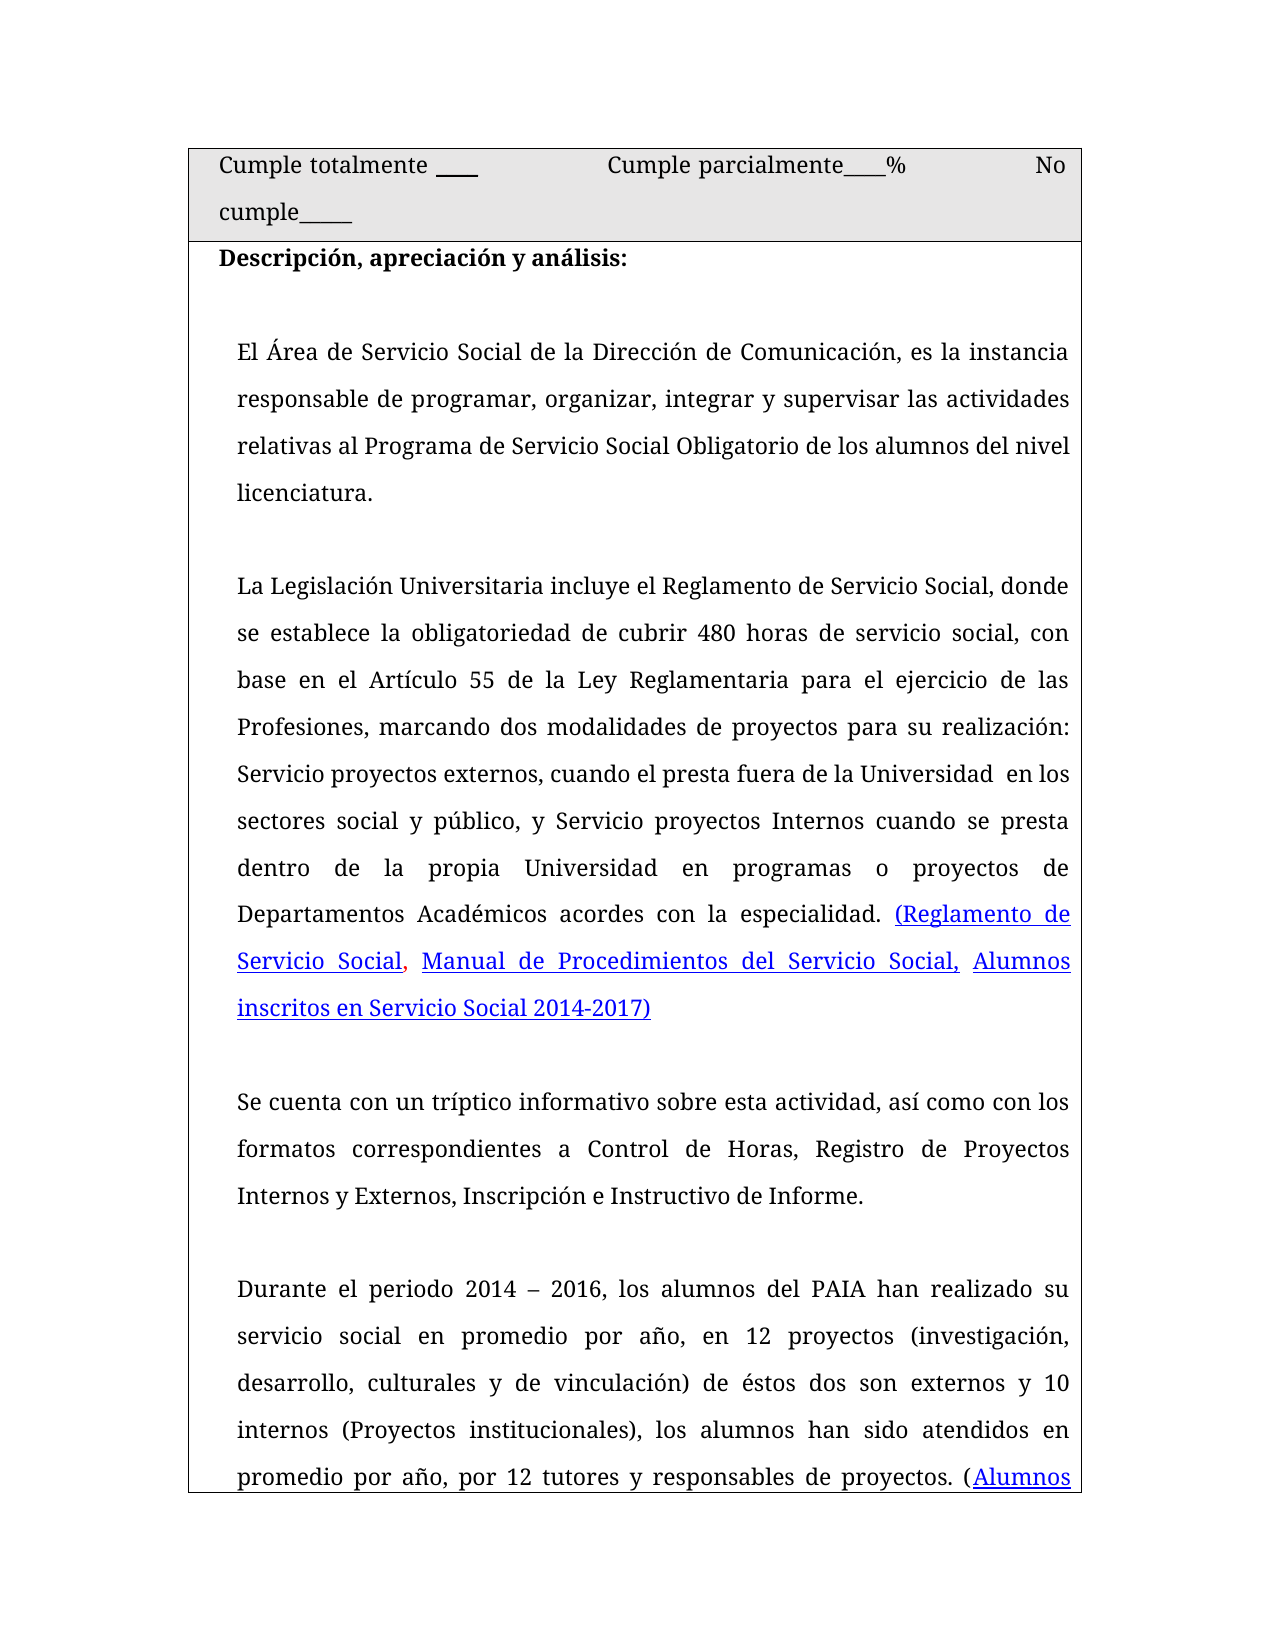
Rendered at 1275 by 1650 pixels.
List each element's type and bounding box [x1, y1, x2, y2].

table_cell [189, 242, 1081, 1492]
table_cell [189, 149, 1081, 241]
